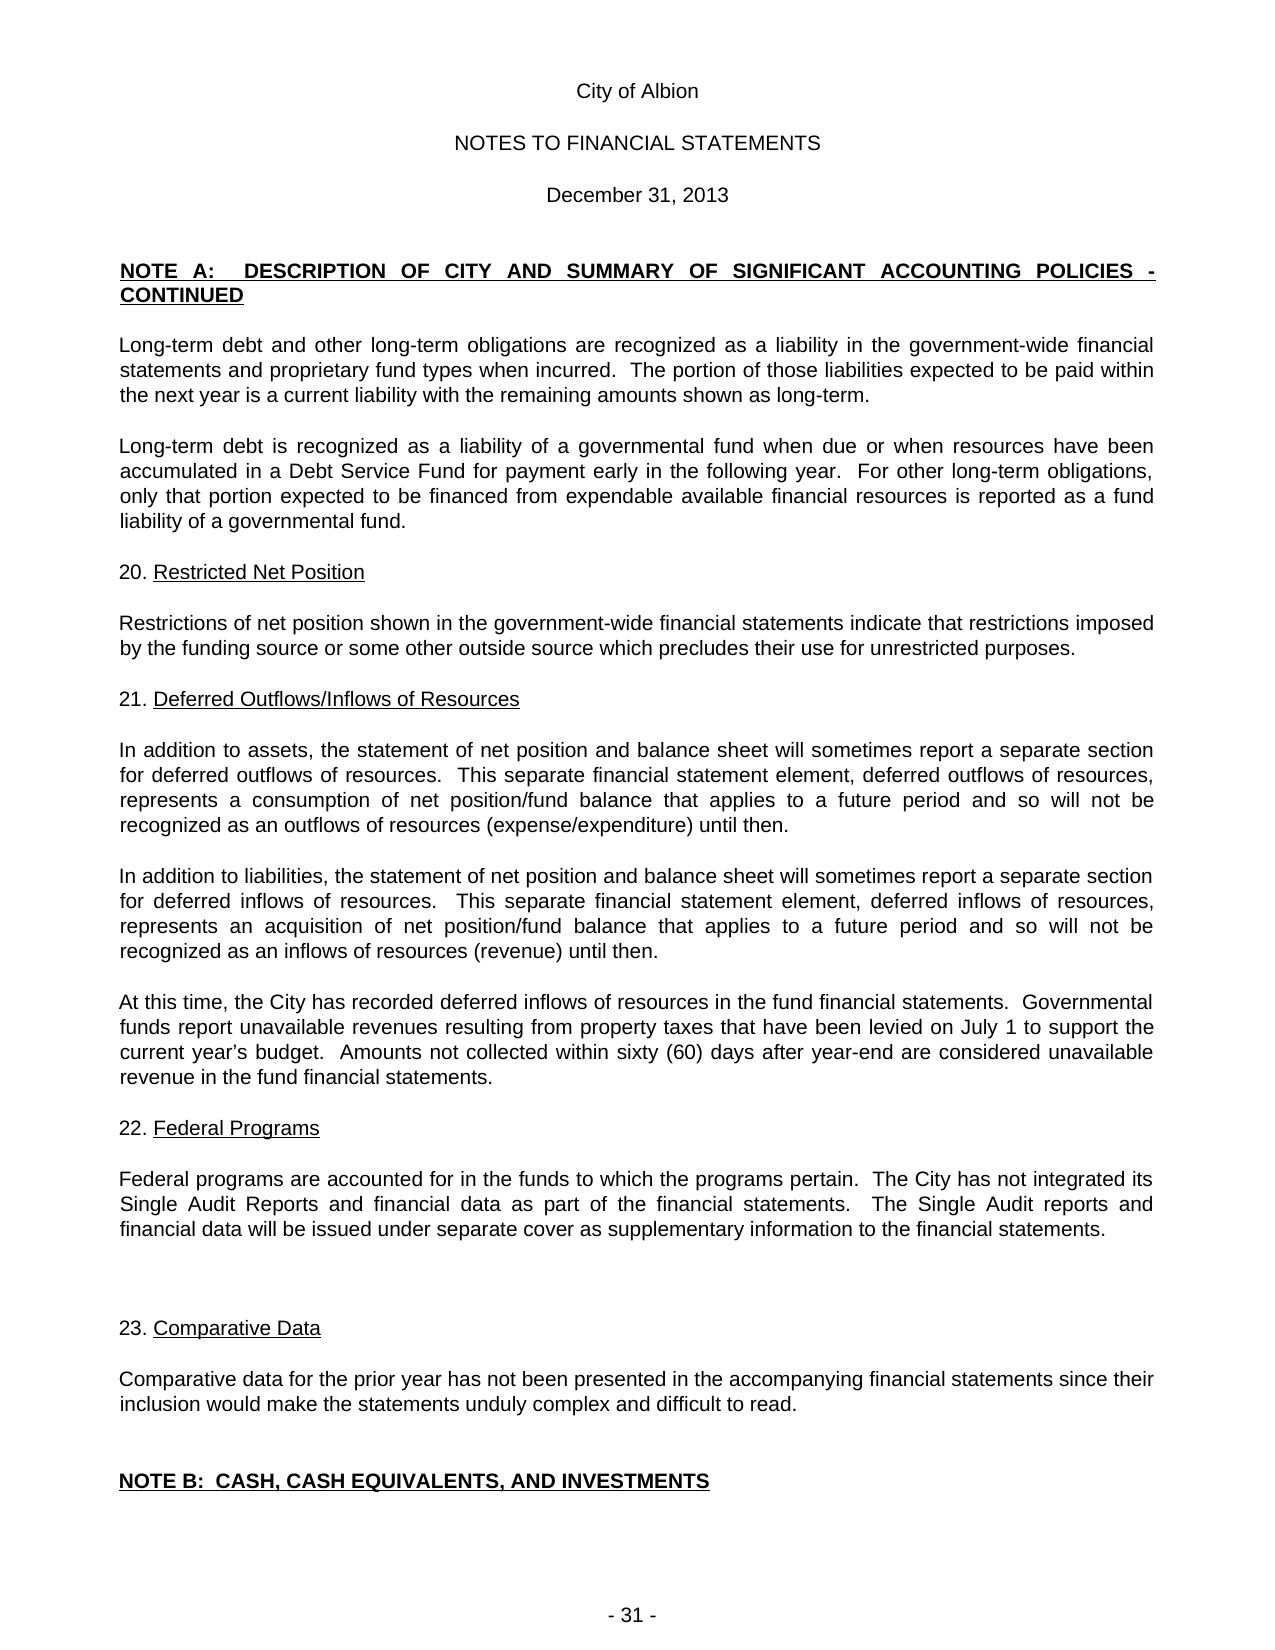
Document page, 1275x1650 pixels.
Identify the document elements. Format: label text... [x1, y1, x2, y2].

text At this time, the City has recorded deferred inflows of resources in the fund financial statements. Governmental funds report unavailable revenues resulting from property taxes that have been levied on July 1 to support the current year’s budget. Amounts not collected within sixty (60) days after year-end are considered unavailable revenue in the fund financial statements. [118, 990, 1156, 1088]
subtitle 21. Deferred Outflows/Inflows of Resources [118, 687, 1156, 711]
text Long-term debt is recognized as a liability of a governmental fund when due or when resources have been accumulated in a Debt Service Fund for payment early in the following year. For other long-term obligations, only that portion expected to be financed from expendable available financial resources is reported as a fund liability of a governmental fund. [118, 434, 1156, 533]
text Comparative data for the prior year has not been presented in the accompanying financial statements since their inclusion would make the statements unduly complex and difficult to read. [118, 1367, 1156, 1416]
subtitle 22. Federal Programs [118, 1116, 1156, 1140]
subtitle NOTE B: CASH, CASH EQUIVALENTS, AND INVESTMENTS [118, 1469, 1156, 1493]
text Long-term debt and other long-term obligations are recognized as a liability in the government-wide financial statements and proprietary fund types when incurred. The portion of those liabilities expected to be paid within the next year is a current liability with the remaining amounts shown as long-term. [118, 333, 1156, 407]
text In addition to liabilities, the statement of net position and balance sheet will sometimes report a separate section for deferred inflows of resources. This separate financial statement element, deferred inflows of resources, represents an acquisition of net position/fund balance that applies to a future period and so will not be recognized as an inflows of resources (revenue) until then. [118, 864, 1156, 963]
subtitle 23. Comparative Data [118, 1316, 1156, 1339]
text Federal programs are accounted for in the funds to which the programs pertain. The City has not integrated its Single Audit Reports and financial data as part of the financial statements. The Single Audit reports and financial data will be issued under separate cover as supplementary information to the financial statements. [118, 1167, 1156, 1241]
text Restrictions of net position shown in the government-wide financial statements indicate that restrictions imposed by the funding source or some other outside source which precludes their use for unrestricted purposes. [118, 611, 1156, 660]
subtitle 20. Restricted Net Position [118, 560, 1156, 584]
text In addition to assets, the statement of net position and balance sheet will sometimes report a separate section for deferred outflows of resources. This separate financial statement element, deferred outflows of resources, represents a consumption of net position/fund balance that applies to a future period and so will not be recognized as an outflows of resources (expense/expenditure) until then. [118, 738, 1156, 837]
